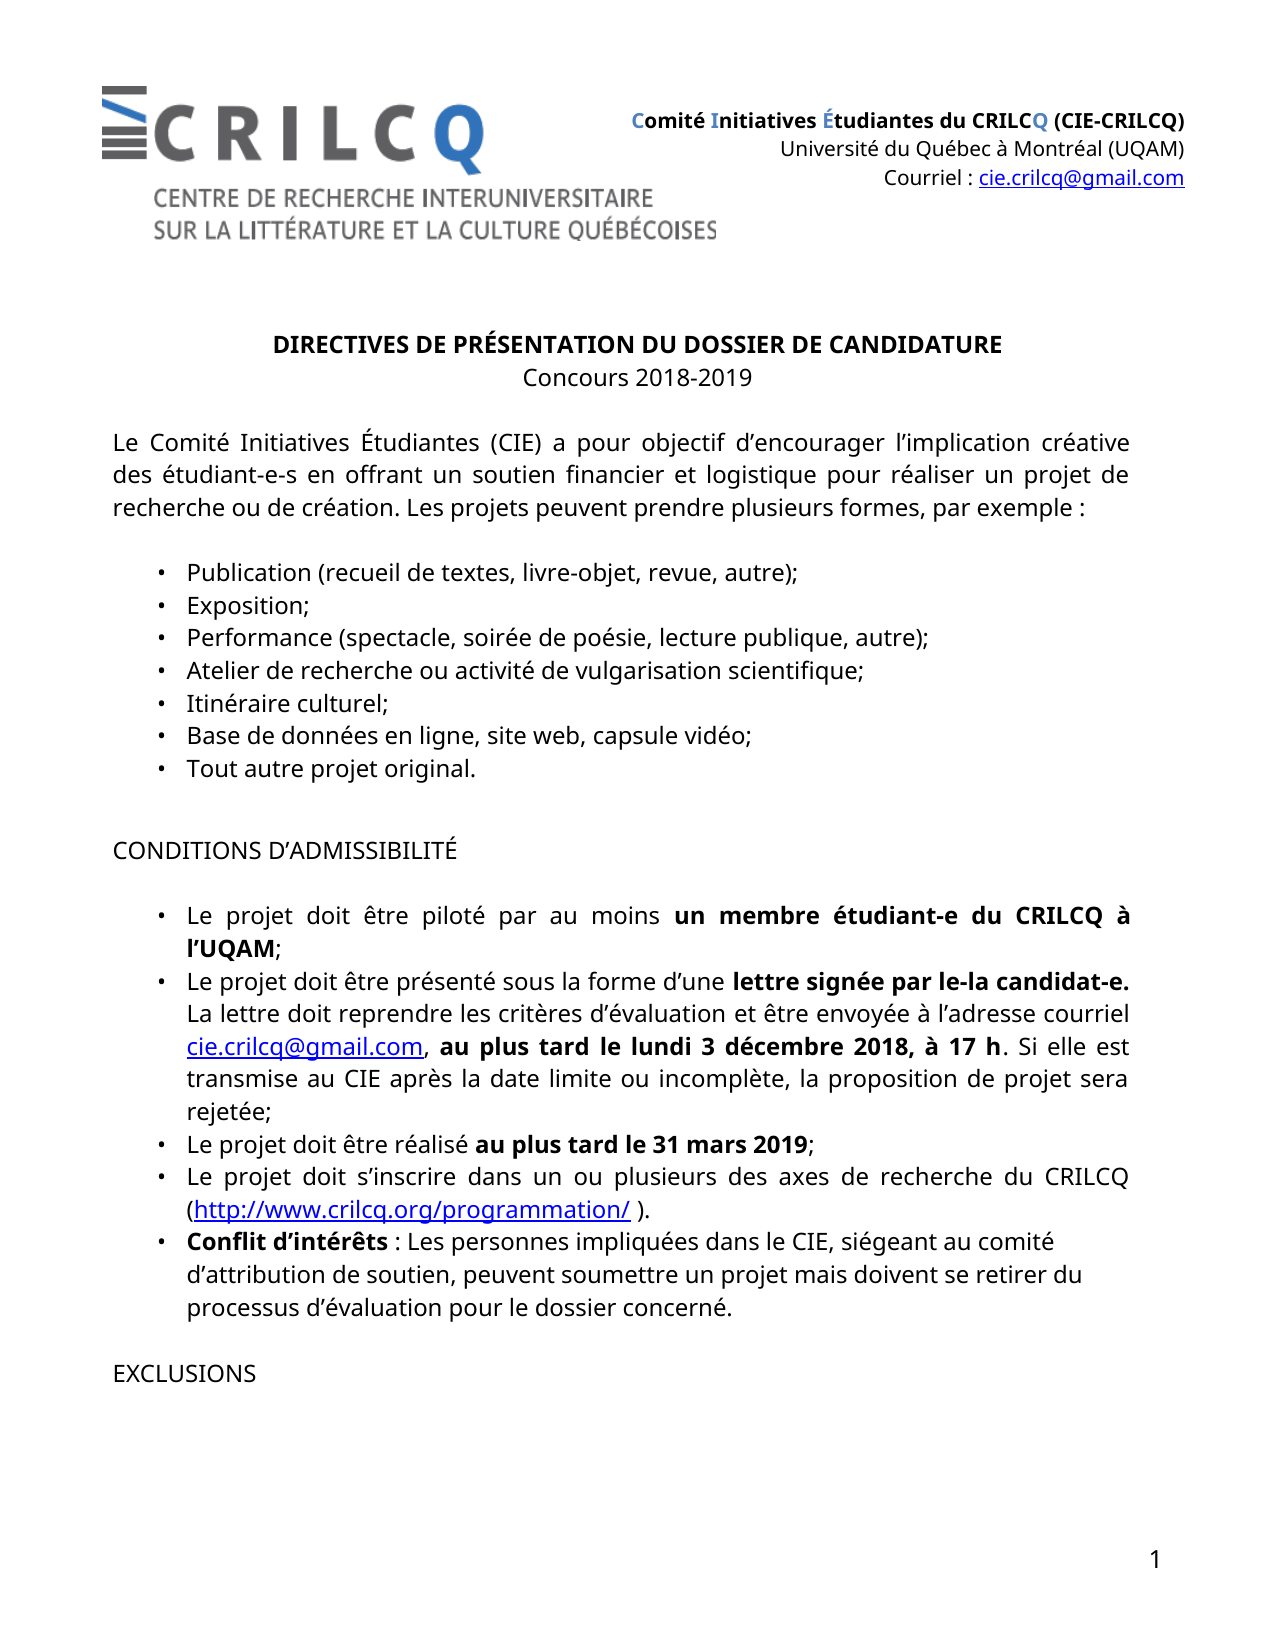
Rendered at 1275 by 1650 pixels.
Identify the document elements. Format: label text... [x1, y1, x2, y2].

list Le projet doit être piloté par au moins un membre étudiant-e du CRILCQ à l’UQAM; [157, 899, 1131, 964]
text Le Comité Initiatives Étudiantes (CIE) a pour objectif d’encourager l’implication créative des étudiant-e-s en offrant un soutien financier et logistique pour réaliser un projet de recherche ou de création. Les projets peuvent prendre plusieurs formes, par exemple : [112, 426, 1131, 523]
text CONDITIONS D’ADMISSIBILITÉ [112, 834, 1162, 867]
text DIRECTIVES DE PRÉSENTATION DU DOSSIER DE CANDIDATURE [112, 328, 1162, 360]
list Le projet doit être présenté sous la forme d’une lettre signée par le-la candidat-e. La lettre doit reprendre les critères d’évaluation et être envoyée à l’adresse courriel cie.crilcq@gmail.com, au plus tard le lundi 3 décembre 2018, à 17 h. Si elle est transmise au CIE après la date limite ou incomplète, la proposition de projet sera rejetée; [157, 964, 1130, 1127]
list Tout autre projet original. [157, 752, 1101, 784]
list Le projet doit s’inscrire dans un ou plusieurs des axes de recherche du CRILCQ (http://www.crilcq.org/programmation/ ). [157, 1160, 1130, 1225]
list Itinéraire culturel; [157, 686, 1101, 719]
text EXCLUSIONS [112, 1357, 1101, 1390]
list Le projet doit être réalisé au plus tard le 31 mars 2019; [157, 1127, 1130, 1160]
list Base de données en ligne, site web, capsule vidéo; [157, 719, 1101, 752]
list Performance (spectacle, soirée de poésie, lecture publique, autre); [157, 621, 1101, 654]
list Exposition; [157, 589, 1101, 621]
list Conflit d’intérêts : Les personnes impliquées dans le CIE, siégeant au comité d’attribution de soutien, peuvent soumettre un projet mais doivent se retirer du processus d’évaluation pour le dossier concerné. [157, 1225, 1162, 1323]
subtitle Concours 2018-2019 [112, 360, 1162, 393]
list Publication (recueil de textes, livre-objet, revue, autre); [157, 556, 1101, 589]
list Atelier de recherche ou activité de vulgarisation scientifique; [157, 654, 1101, 686]
